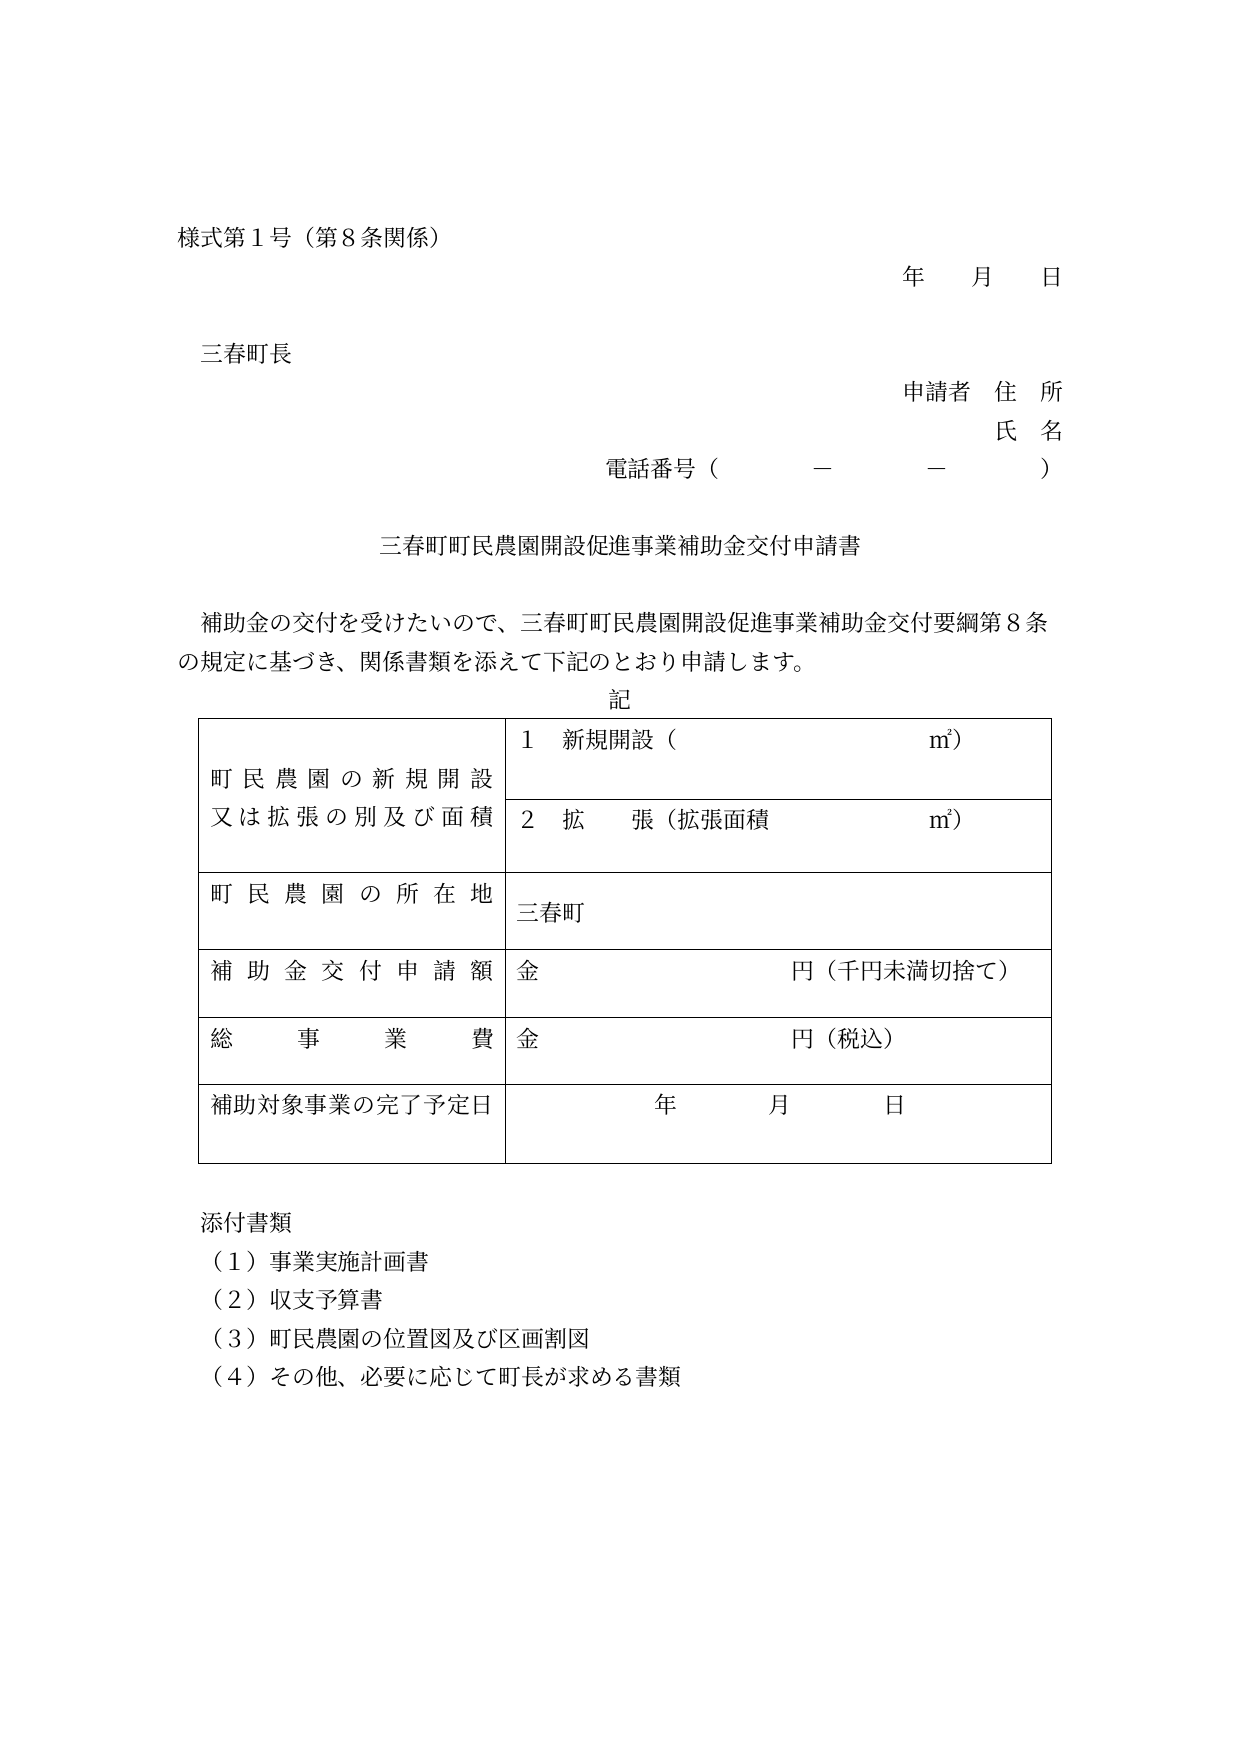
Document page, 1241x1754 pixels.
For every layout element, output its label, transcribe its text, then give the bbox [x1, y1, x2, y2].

text （２）収支予算書 [177, 1279, 1063, 1318]
text 申請者 住所 [177, 371, 1063, 410]
text 補助金の交付を受けたいので、三春町町民農園開設促進事業補助金交付要綱第８条の規定に基づき、関係書類を添えて下記のとおり申請します。 [177, 603, 1063, 680]
table_cell 金 円（千円未満切捨て） [506, 950, 1051, 1017]
text （４）その他、必要に応じて町長が求める書類 [177, 1356, 1063, 1395]
text 三春町長 [177, 333, 1063, 371]
table_cell 年 月 日 [506, 1085, 1051, 1163]
table_cell 補助対象事業の完了予定日 [199, 1085, 505, 1163]
text 様式第１号（第８条関係） [177, 217, 1063, 256]
table_cell 金 円（税込） [506, 1018, 1051, 1083]
text 電話番号（ － － ） [177, 448, 1063, 487]
text 添付書類 [177, 1202, 1063, 1241]
table_cell 総事業費 [199, 1018, 505, 1083]
table_header 町民農園の新規開設 又は拡張の別及び面積 [199, 719, 505, 872]
table_cell ２ 拡 張（拡張面積 ㎡） [506, 800, 1051, 872]
text 記 [177, 680, 1063, 718]
text 三春町町民農園開設促進事業補助金交付申請書 [177, 526, 1063, 564]
text （３）町民農園の位置図及び区画割図 [177, 1318, 1063, 1356]
table_header １ 新規開設（ ㎡） [506, 719, 1051, 798]
table_cell 補助金交付申請額 [199, 950, 505, 1017]
text （１）事業実施計画書 [177, 1241, 1063, 1279]
table_cell 町民農園の所在地 [199, 873, 505, 949]
text 年 月 日 [177, 256, 1063, 294]
table_cell 三春町 [506, 873, 1051, 949]
text 氏名 [177, 410, 1063, 448]
